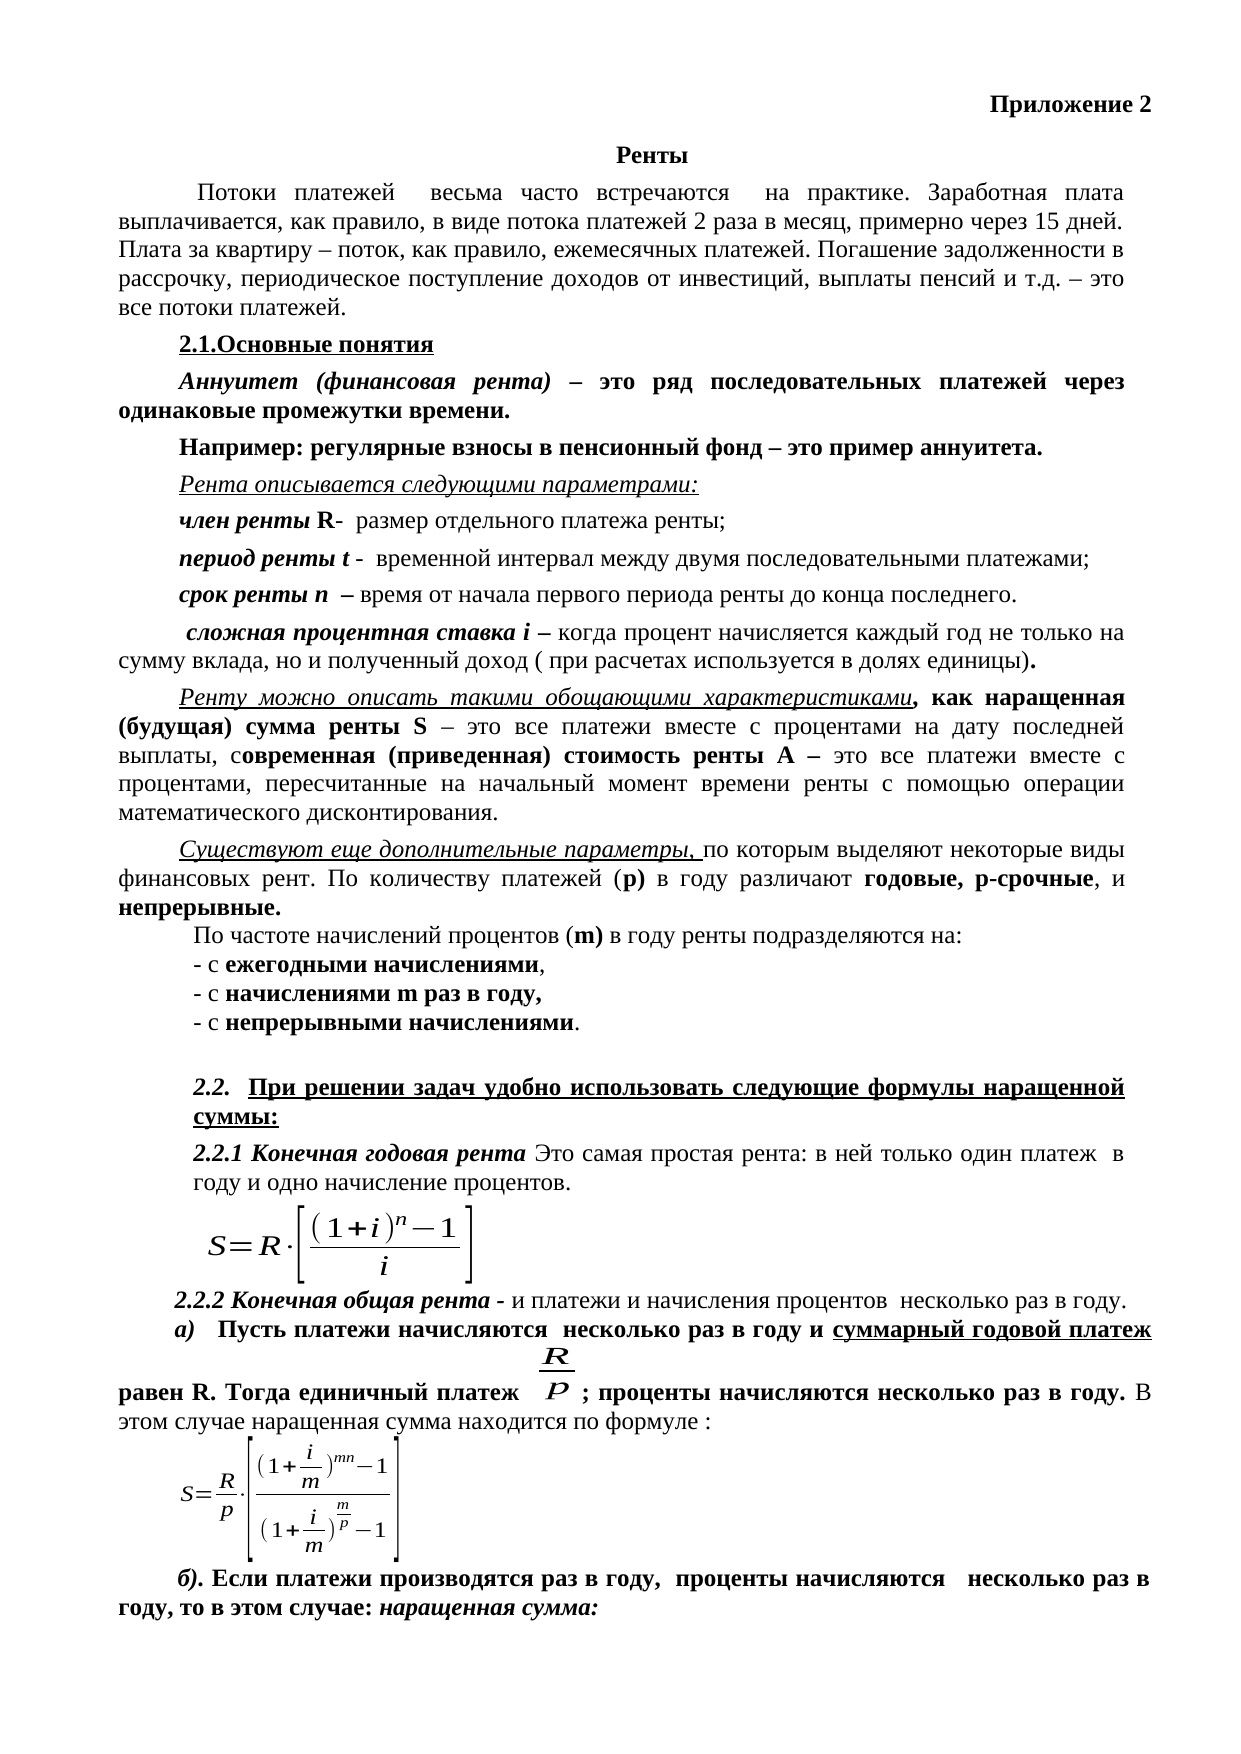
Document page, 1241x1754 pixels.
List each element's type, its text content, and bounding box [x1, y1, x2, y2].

text член ренты R- размер отдельного платежа ренты; [118, 506, 1125, 534]
text Приложение 2 [118, 89, 1152, 117]
text 2.1.Основные понятия [118, 329, 1125, 358]
text 2.2.1 Конечная годовая рента Это самая простая рента: в ней только один платеж в году и одно начисление процентов. [193, 1138, 1125, 1196]
text б). Если платежи производятся раз в году, проценты начисляются несколько раз в году, то в этом случае: наращенная сумма: [118, 1563, 1152, 1620]
text 2.2.2 Конечная общая рента - и платежи и начисления процентов несколько раз в году. [133, 1285, 1152, 1314]
text Существуют еще дополнительные параметры, по которым выделяют некоторые виды финансовых рент. По количеству платежей (р) в году различают годовые, р-срочные, и непрерывные. [118, 834, 1125, 921]
text Ренту можно описать такими обощающими характеристиками, как наращенная (будущая) сумма ренты S – это все платежи вместе с процентами на дату последней выплаты, современная (приведенная) стоимость ренты А – это все платежи вместе с процентами, пересчитанные на начальный момент времени ренты с помощью операции математического дисконтирования. [118, 682, 1125, 826]
text сложная процентная ставка i – когда процент начисляется каждый год не только на сумму вклада, но и полученный доход ( при расчетах используется в долях единицы). [118, 617, 1125, 674]
text Аннуитет (финансовая рента) – это ряд последовательных платежей через одинаковые промежутки времени. [118, 366, 1125, 423]
text - с начислениями m раз в году, [193, 978, 1126, 1007]
text Рента описывается следующими параметрами: [118, 469, 1125, 497]
text а) Пусть платежи начисляются несколько раз в году и суммарный годовой платеж равен R. Тогда единичный платеж ; проценты начисляются несколько раз в году. В этом случае наращенная сумма находится по формуле : [118, 1314, 1152, 1435]
text 2.2. При решении задач удобно использовать следующие формулы наращенной суммы: [193, 1072, 1125, 1130]
text срок ренты n – время от начала первого периода ренты до конца последнего. [118, 579, 1125, 608]
text По частоте начислений процентов (m) в году ренты подразделяются на: [193, 921, 1126, 949]
text Потоки платежей весьма часто встречаются на практике. Заработная плата выплачивается, как правило, в виде потока платежей 2 раза в месяц, примерно через 15 дней. Плата за квартиру – поток, как правило, ежемесячных платежей. Погашение задолженности в рассрочку, периодическое поступление доходов от инвестиций, выплаты пенсий и т.д. – это все потоки платежей. [118, 177, 1125, 321]
text Ренты [118, 140, 1125, 169]
text период ренты t - временной интервал между двумя последовательными платежами; [118, 543, 1125, 571]
text - с ежегодными начислениями, [193, 949, 1126, 978]
text - с непрерывными начислениями. [193, 1007, 1126, 1036]
text Например: регулярные взносы в пенсионный фонд – это пример аннуитета. [118, 432, 1125, 460]
